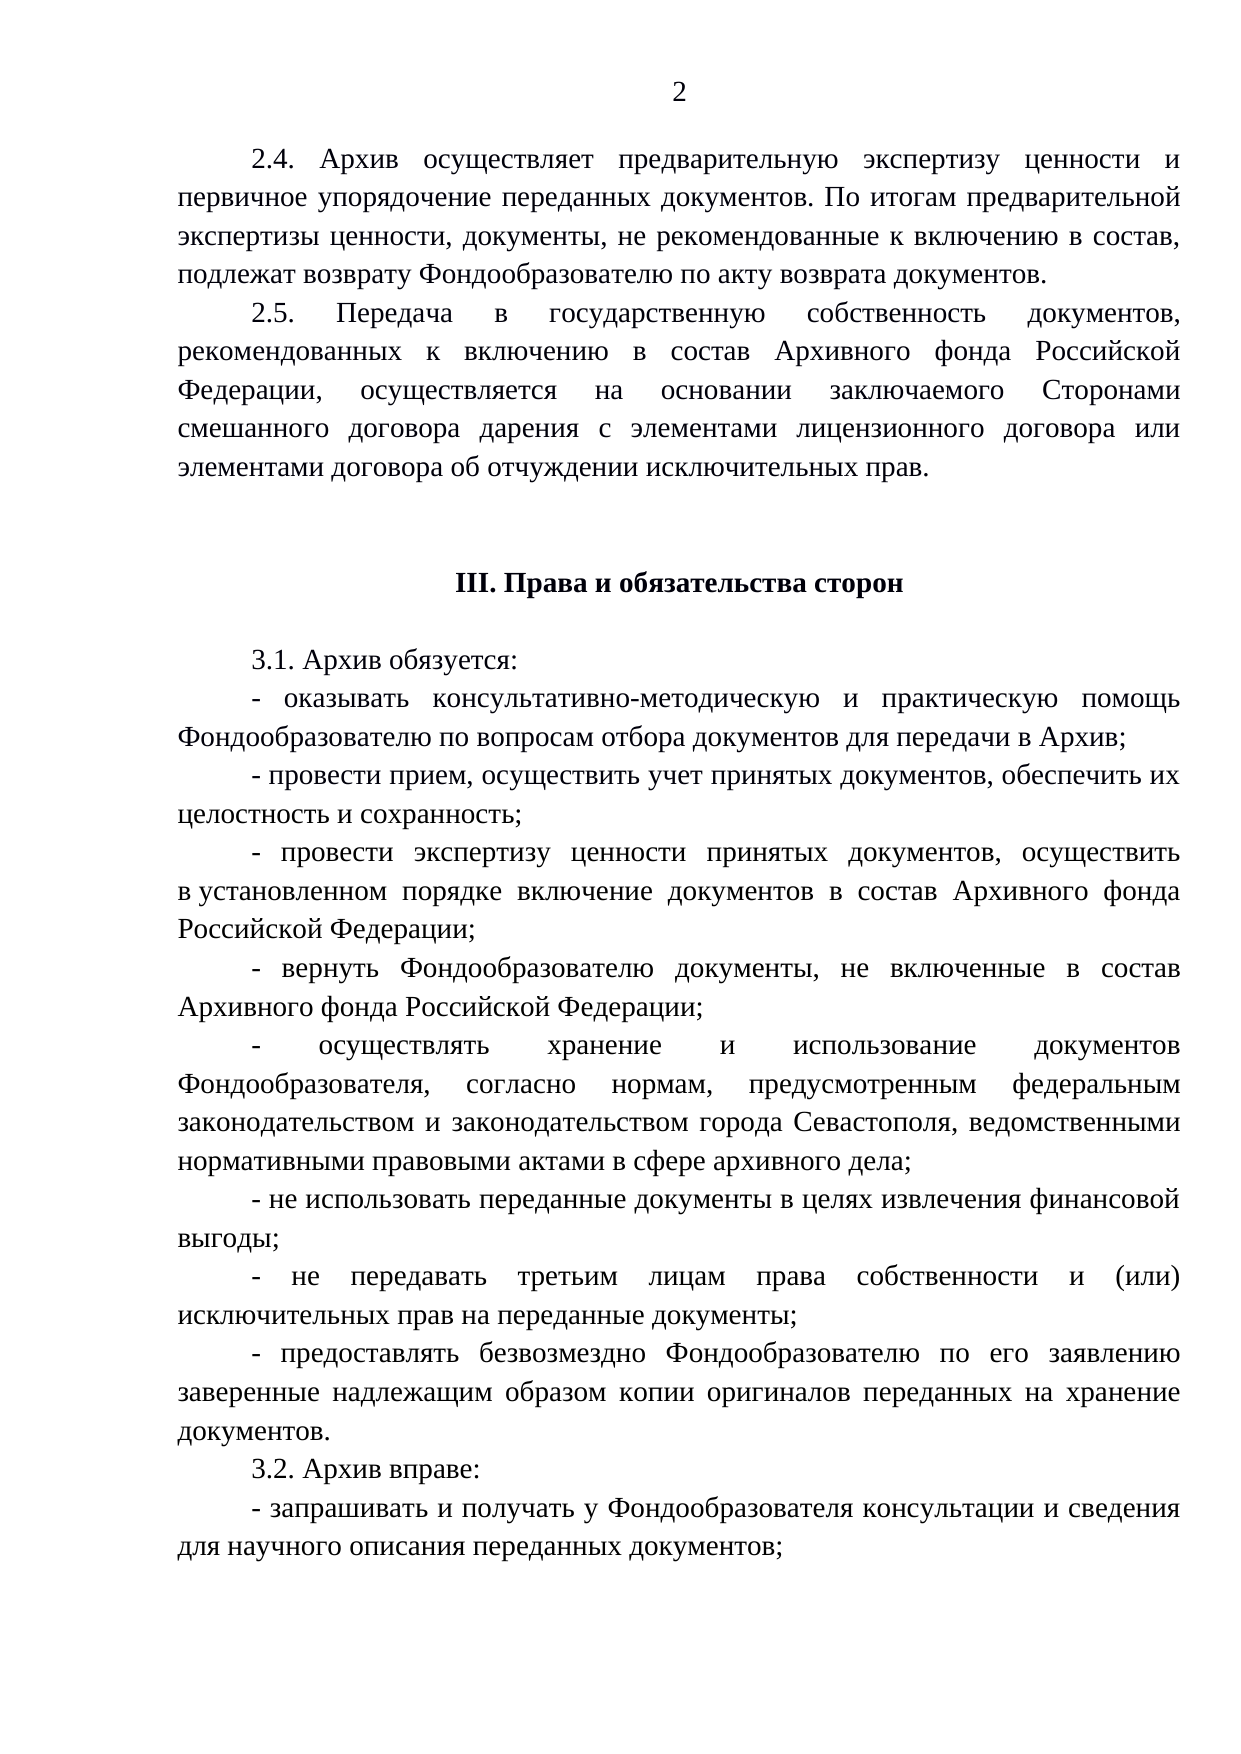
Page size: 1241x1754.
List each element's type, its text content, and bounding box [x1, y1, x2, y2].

text - предоставлять безвозмездно Фондообразователю по его заявлению заверенные надлежащим образом копии оригиналов переданных на хранение документов. [177, 1336, 1181, 1446]
text III. Права и обязательства сторон [177, 565, 1181, 598]
text - осуществлять хранение и использование документов Фондообразователя, согласно нормам, предусмотренным федеральным законодательством и законодательством города Севастополя, ведомственными нормативными правовыми актами в сфере архивного дела; [177, 1027, 1181, 1176]
text 2.5. Передача в государственную собственность документов, рекомендованных к включению в состав Архивного фонда Российской Федерации, осуществляется на основании заключаемого Сторонами смешанного договора дарения с элементами лицензионного договора или элементами договора об отчуждении исключительных прав. [177, 295, 1181, 483]
text - вернуть Фондообразователю документы, не включенные в состав Архивного фонда Российской Федерации; [177, 950, 1181, 1022]
text - запрашивать и получать у Фондообразователя консультации и сведения для научного описания переданных документов; [177, 1490, 1181, 1562]
text - не передавать третьим лицам права собственности и (или) исключительных прав на переданные документы; [177, 1258, 1181, 1331]
text 3.1. Архив обязуется: [177, 642, 1181, 675]
text 2.4. Архив осуществляет предварительную экспертизу ценности и первичное упорядочение переданных документов. По итогам предварительной экспертизы ценности, документы, не рекомендованные к включению в состав, подлежат возврату Фондообразователю по акту возврата документов. [177, 141, 1181, 290]
text - провести прием, осуществить учет принятых документов, обеспечить их целостность и сохранность; [177, 757, 1181, 829]
text - оказывать консультативно-методическую и практическую помощь Фондообразователю по вопросам отбора документов для передачи в Архив; [177, 680, 1181, 752]
text - не использовать переданные документы в целях извлечения финансовой выгоды; [177, 1181, 1181, 1253]
text 3.2. Архив вправе: [177, 1451, 1181, 1485]
text - провести экспертизу ценности принятых документов, осуществить в установленном порядке включение документов в состав Архивного фонда Российской Федерации; [177, 834, 1181, 945]
